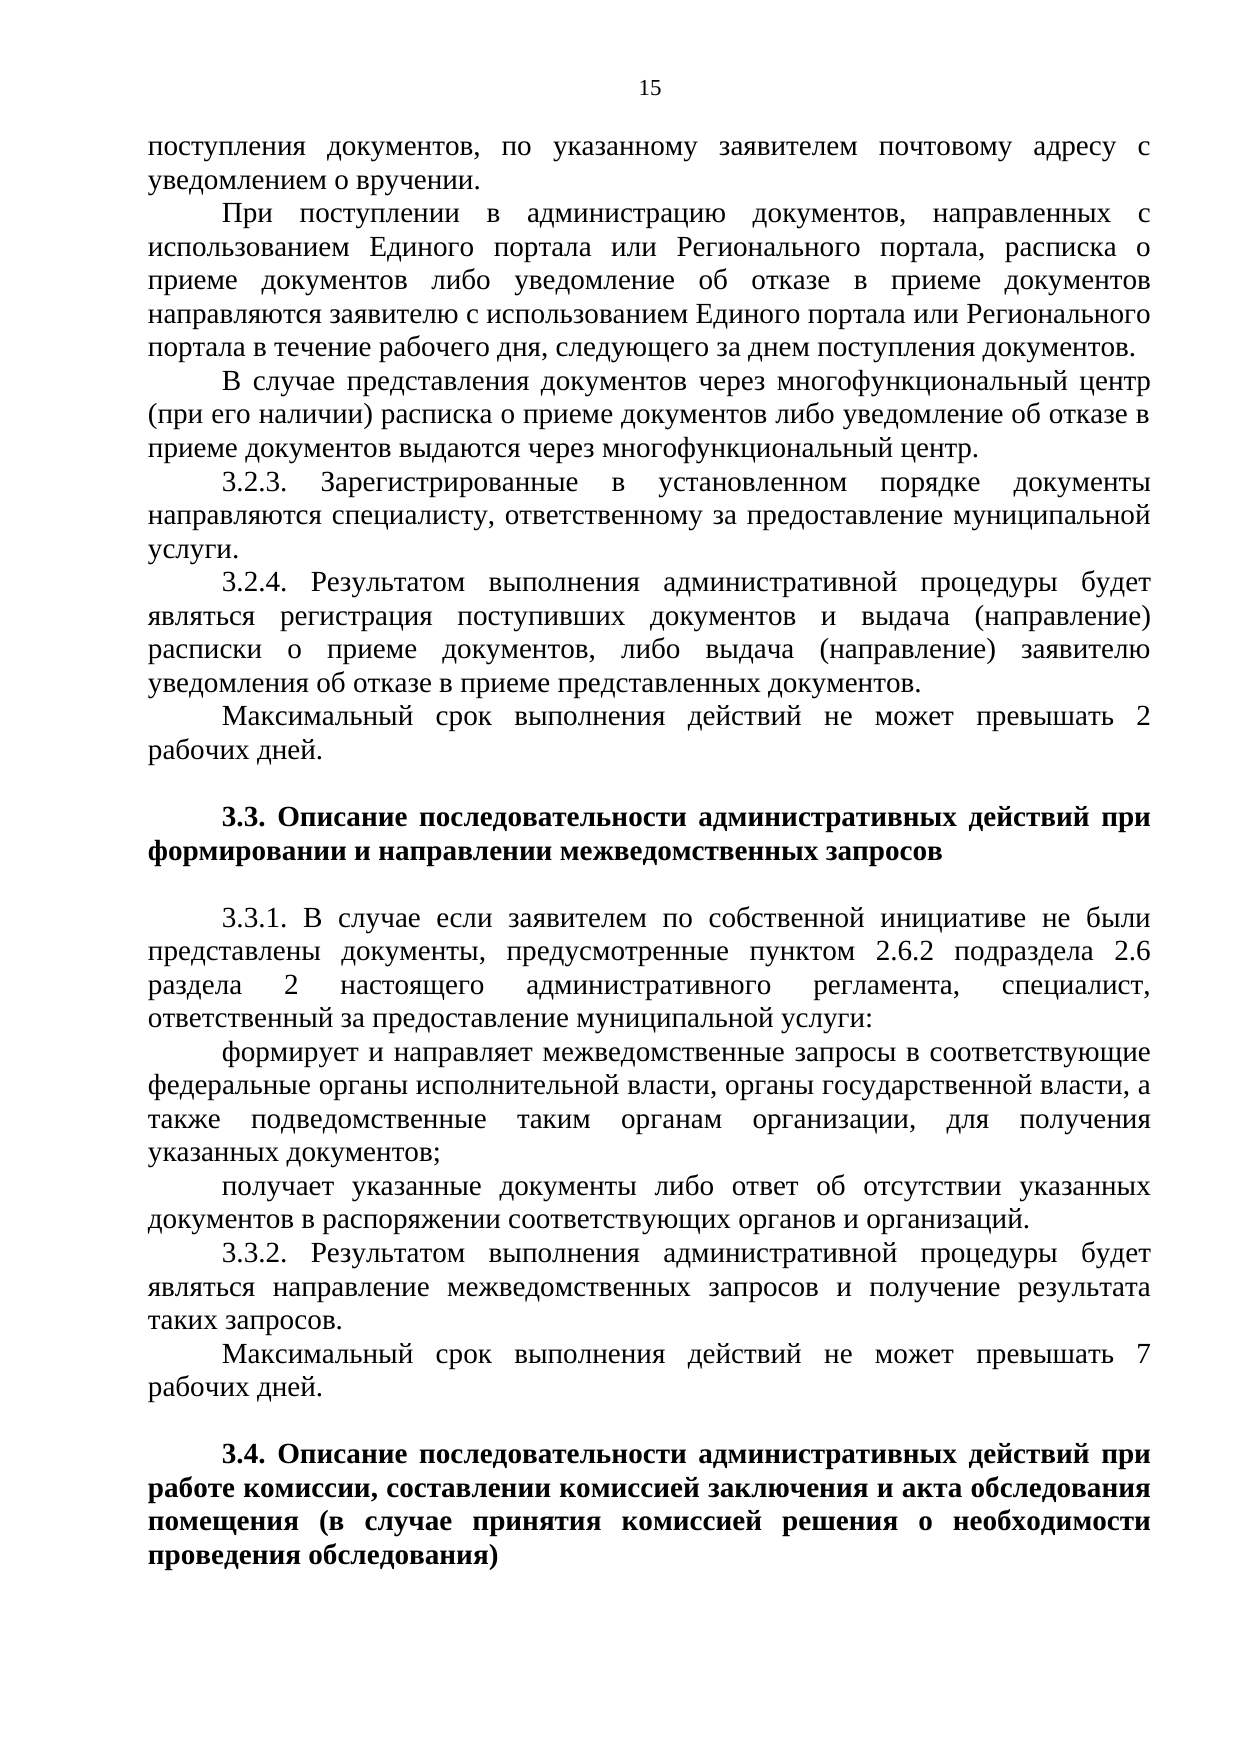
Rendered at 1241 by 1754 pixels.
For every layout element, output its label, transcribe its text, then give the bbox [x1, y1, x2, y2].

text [148, 128, 1152, 195]
text Максимальный срок выполнения действий не может превышать 2 рабочих дней. [148, 698, 1152, 766]
text 3.2.4. Результатом выполнения административной процедуры будет являться регистрация поступивших документов и выдача (направление) расписки о приеме документов, либо выдача (направление) заявителю уведомления об отказе в приеме представленных документов. [148, 564, 1152, 698]
text 3.2.3. Зарегистрированные в установленном порядке документы направляются специалисту, ответственному за предоставление муниципальной услуги. [148, 464, 1152, 564]
text Максимальный срок выполнения действий не может превышать 7 рабочих дней. [148, 1336, 1152, 1403]
text 3.3.2. Результатом выполнения административной процедуры будет являться направление межведомственных запросов и получение результата таких запросов. [148, 1235, 1152, 1336]
text 3.4. Описание последовательности административных действий при работе комиссии, составлении комиссией заключения и акта обследования помещения (в случае принятия комиссией решения о необходимости проведения обследования) [148, 1436, 1152, 1571]
text 3.3. Описание последовательности административных действий при формировании и направлении межведомственных запросов [148, 799, 1152, 866]
text 3.3.1. В случае если заявителем по собственной инициативе не были представлены документы, предусмотренные пунктом 2.6.2 подраздела 2.6 раздела 2 настоящего административного регламента, специалист, ответственный за предоставление муниципальной услуги: [148, 900, 1152, 1034]
text формирует и направляет межведомственные запросы в соответствующие федеральные органы исполнительной власти, органы государственной власти, а также подведомственные таким органам организации, для получения указанных документов; [148, 1034, 1152, 1168]
text При поступлении в администрацию документов, направленных с использованием Единого портала или Регионального портала, расписка о приеме документов либо уведомление об отказе в приеме документов направляются заявителю с использованием Единого портала или Регионального портала в течение рабочего дня, следующего за днем поступления документов. [148, 195, 1152, 363]
text получает указанные документы либо ответ об отсутствии указанных документов в распоряжении соответствующих органов и организаций. [148, 1168, 1152, 1235]
text В случае представления документов через многофункциональный центр (при его наличии) расписка о приеме документов либо уведомление об отказе в приеме документов выдаются через многофункциональный центр. [148, 363, 1152, 464]
